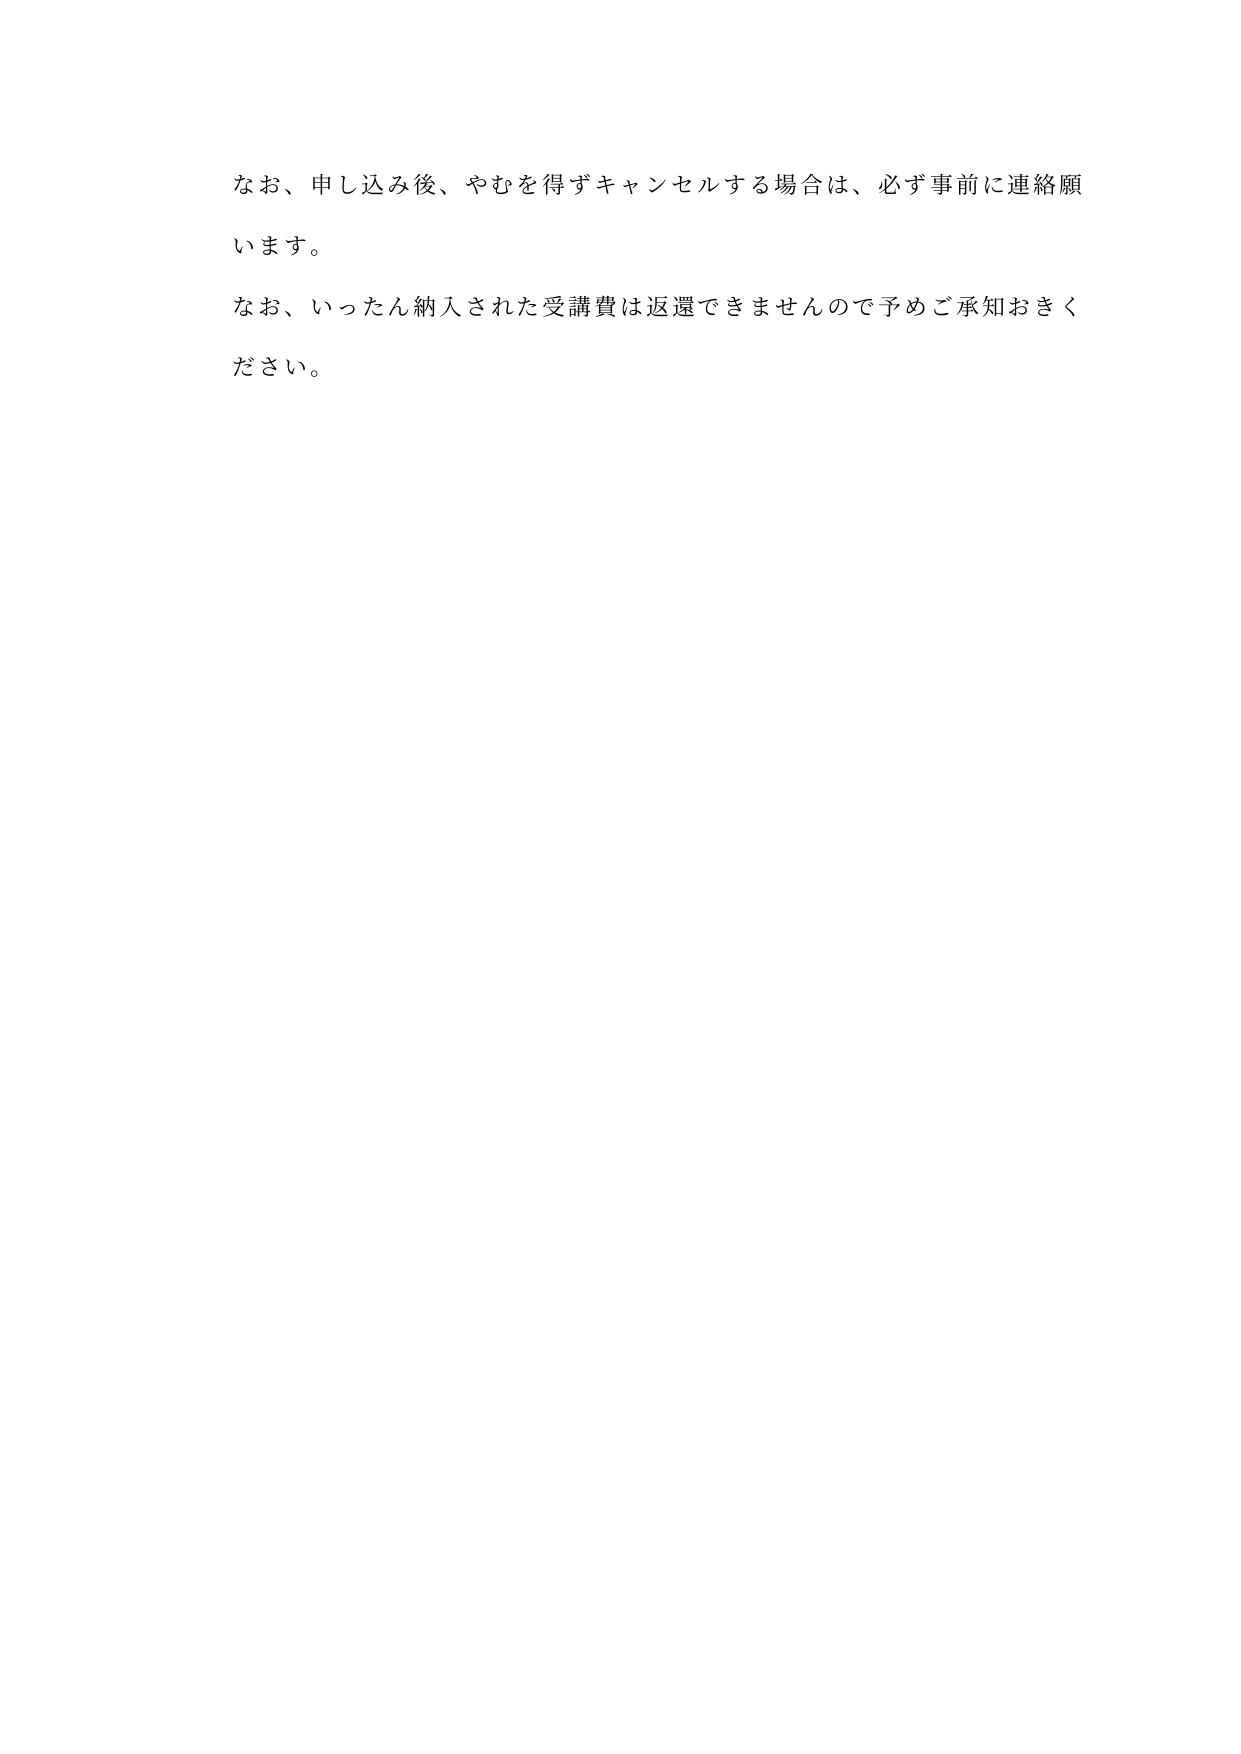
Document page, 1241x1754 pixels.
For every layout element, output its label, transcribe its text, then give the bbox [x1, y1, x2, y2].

text なお、いったん納入された受講費は返還できませんので予めご承知おきください。 [220, 275, 1085, 396]
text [155, 154, 1085, 275]
